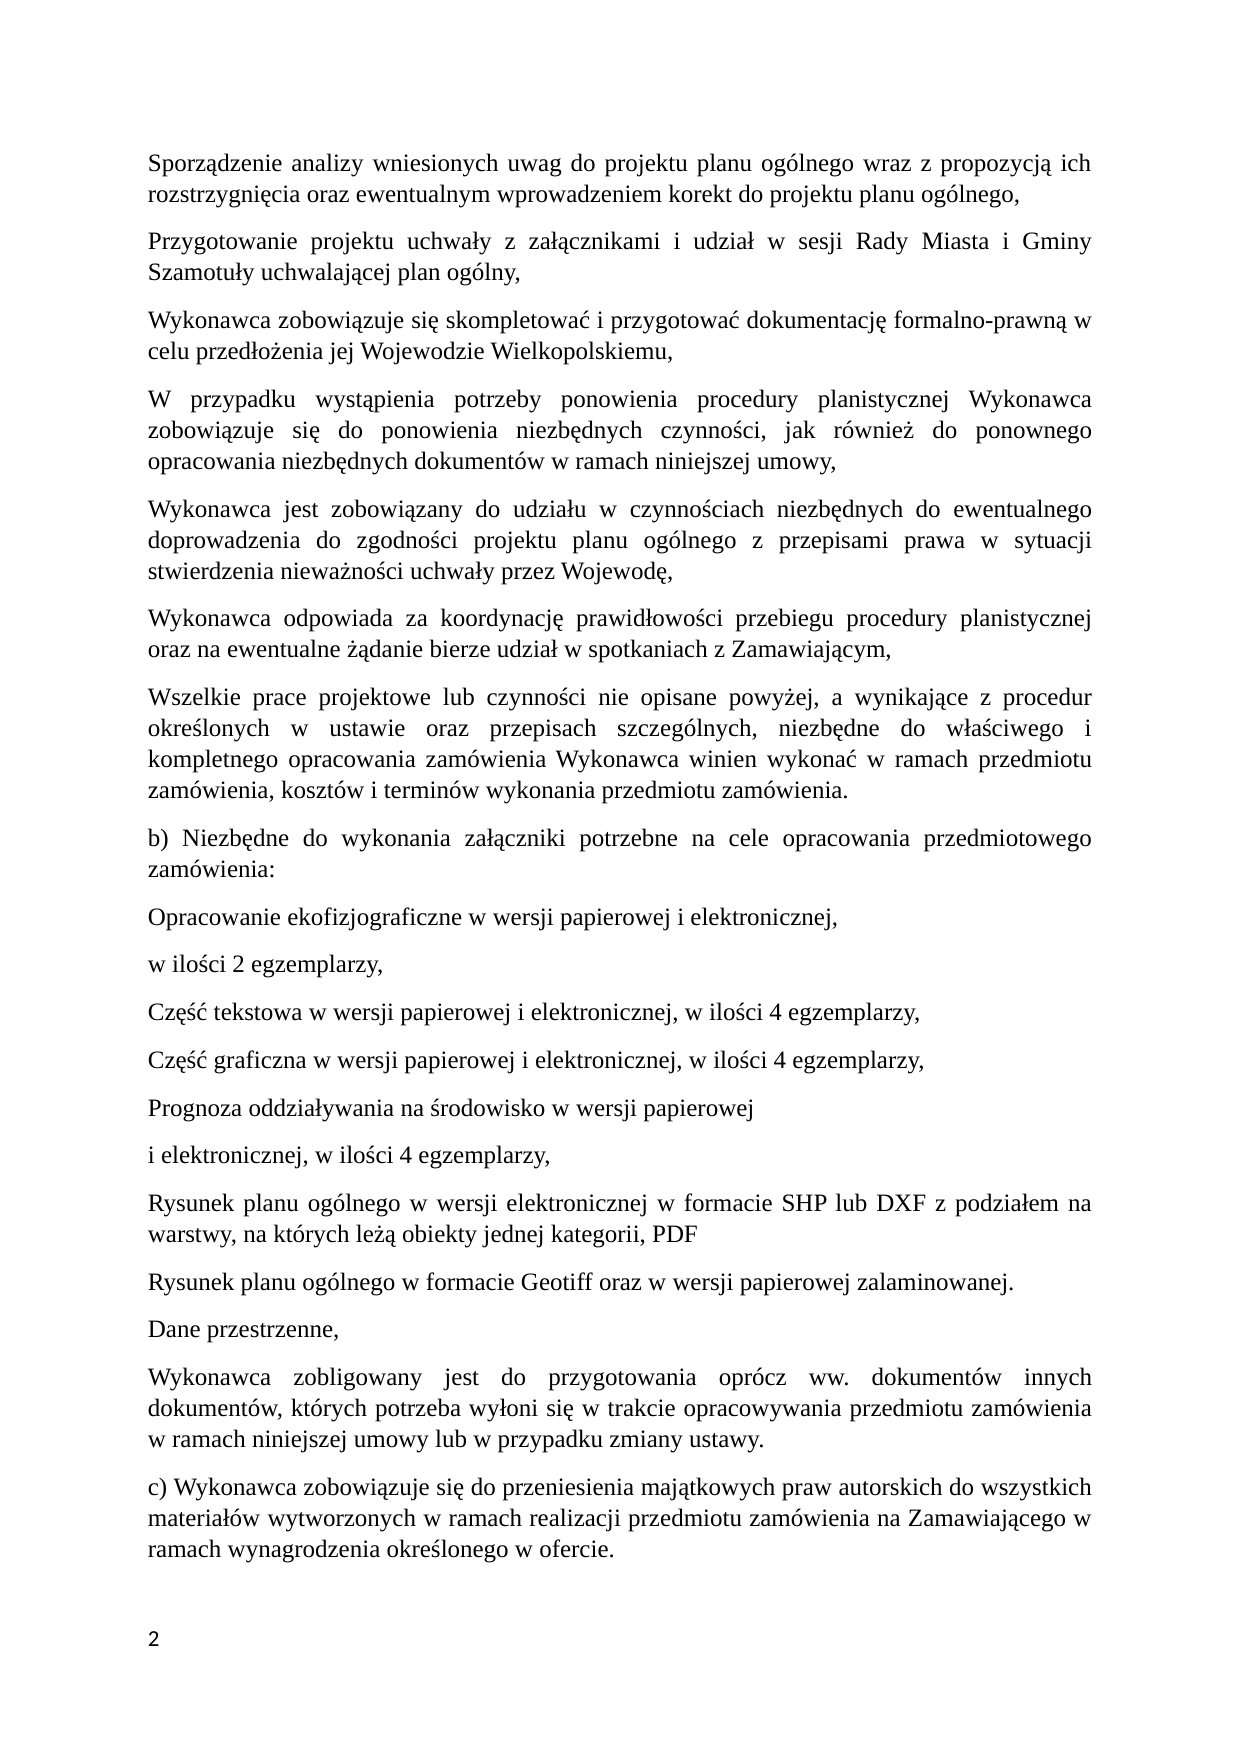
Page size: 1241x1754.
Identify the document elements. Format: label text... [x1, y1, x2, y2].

text Wszelkie prace projektowe lub czynności nie opisane powyżej, a wynikające z procedur określonych w ustawie oraz przepisach szczególnych, niezbędne do właściwego i kompletnego opracowania zamówienia Wykonawca winien wykonać w ramach przedmiotu zamówienia, kosztów i terminów wykonania przedmiotu zamówienia. [148, 682, 1093, 804]
text Opracowanie ekofizjograficzne w wersji papierowej i elektronicznej, [148, 902, 1093, 931]
text Dane przestrzenne, [148, 1314, 1093, 1343]
text Sporządzenie analizy wniesionych uwag do projektu planu ogólnego wraz z propozycją ich rozstrzygnięcia oraz ewentualnym wprowadzeniem korekt do projektu planu ogólnego, [148, 148, 1093, 207]
text Wykonawca odpowiada za koordynację prawidłowości przebiegu procedury planistycznej oraz na ewentualne żądanie bierze udział w spotkaniach z Zamawiającym, [148, 603, 1093, 663]
text Część graficzna w wersji papierowej i elektronicznej, w ilości 4 egzemplarzy, [148, 1045, 1093, 1074]
text Wykonawca zobowiązuje się skompletować i przygotować dokumentację formalno-prawną w celu przedłożenia jej Wojewodzie Wielkopolskiemu, [148, 305, 1093, 365]
text b) Niezbędne do wykonania załączniki potrzebne na cele opracowania przedmiotowego zamówienia: [148, 823, 1093, 883]
text Wykonawca zobligowany jest do przygotowania oprócz ww. dokumentów innych dokumentów, których potrzeba wyłoni się w trakcie opracowywania przedmiotu zamówienia w ramach niniejszej umowy lub w przypadku zmiany ustawy. [148, 1362, 1093, 1453]
text c) Wykonawca zobowiązuje się do przeniesienia majątkowych praw autorskich do wszystkich materiałów wytworzonych w ramach realizacji przedmiotu zamówienia na Zamawiającego w ramach wynagrodzenia określonego w ofercie. [148, 1472, 1093, 1563]
text W przypadku wystąpienia potrzeby ponowienia procedury planistycznej Wykonawca zobowiązuje się do ponowienia niezbędnych czynności, jak również do ponownego opracowania niezbędnych dokumentów w ramach niniejszej umowy, [148, 384, 1093, 475]
text Przygotowanie projektu uchwały z załącznikami i udział w sesji Rady Miasta i Gminy Szamotuły uchwalającej plan ogólny, [148, 226, 1093, 286]
text w ilości 2 egzemplarzy, [148, 949, 1093, 978]
text Wykonawca jest zobowiązany do udziału w czynnościach niezbędnych do ewentualnego doprowadzenia do zgodności projektu planu ogólnego z przepisami prawa w sytuacji stwierdzenia nieważności uchwały przez Wojewodę, [148, 494, 1093, 584]
text Część tekstowa w wersji papierowej i elektronicznej, w ilości 4 egzemplarzy, [148, 997, 1093, 1026]
text Rysunek planu ogólnego w formacie Geotiff oraz w wersji papierowej zalaminowanej. [148, 1267, 1093, 1296]
text i elektronicznej, w ilości 4 egzemplarzy, [148, 1140, 1093, 1169]
text Prognoza oddziaływania na środowisko w wersji papierowej [148, 1093, 1093, 1121]
text Rysunek planu ogólnego w wersji elektronicznej w formacie SHP lub DXF z podziałem na warstwy, na których leżą obiekty jednej kategorii, PDF [148, 1188, 1093, 1248]
